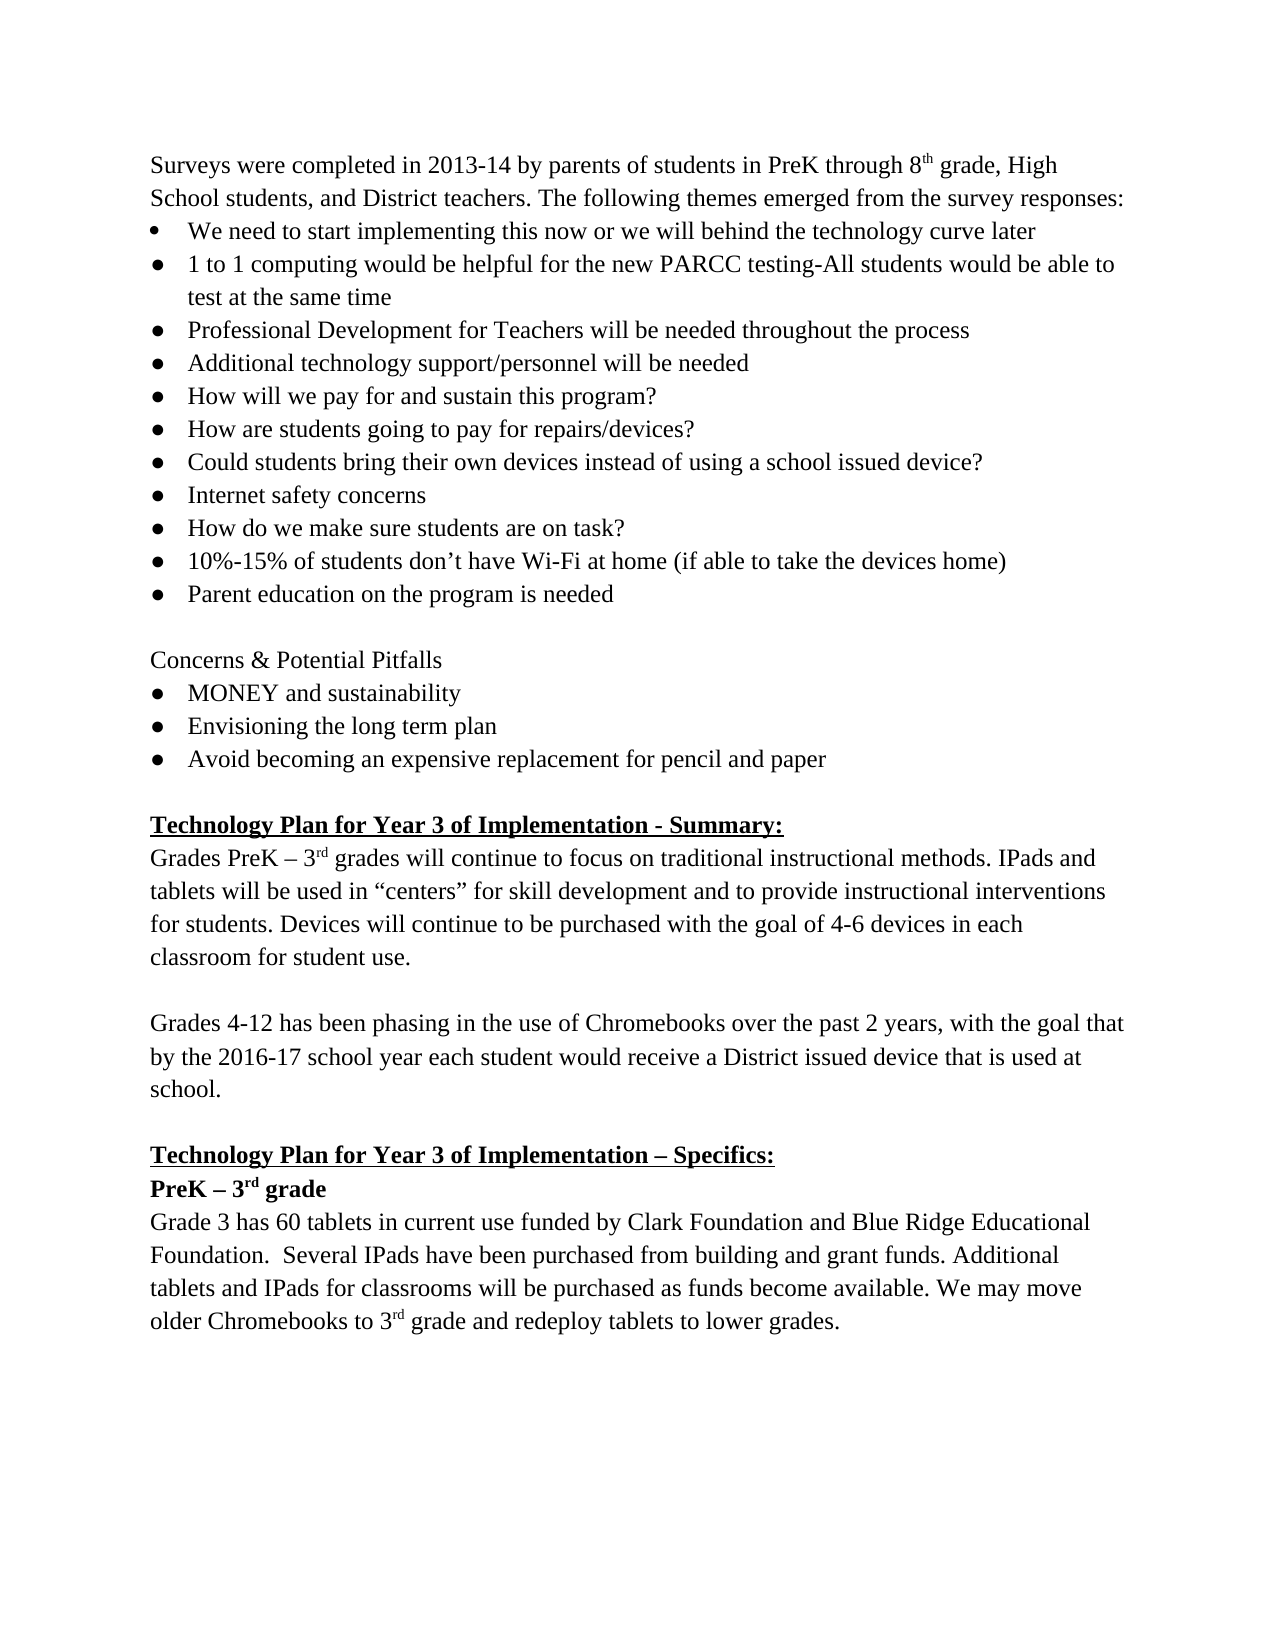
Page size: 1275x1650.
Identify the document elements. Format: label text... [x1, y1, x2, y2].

list Professional Development for Teachers will be needed throughout the process [150, 315, 1125, 344]
list 1 to 1 computing would be helpful for the new PARCC testing-All students would be able to test at the same time [150, 249, 1125, 311]
list MONEY and sustainability [150, 678, 1125, 707]
list Could students bring their own devices instead of using a school issued device? [150, 447, 1125, 476]
list Avoid becoming an expensive replacement for pencil and paper [150, 744, 1125, 773]
text Grade 3 has 60 tablets in current use funded by Clark Foundation and Blue Ridge Educational Foundation. Several IPads have been purchased from building and grant funds. Additional tablets and IPads for classrooms will be purchased as funds become available. We may move older Chromebooks to 3rd grade and redeploy tablets to lower grades. [150, 1207, 1125, 1334]
list Parent education on the program is needed [150, 579, 1125, 608]
text PreK – 3rd grade [150, 1174, 1125, 1202]
list Additional technology support/personnel will be needed [150, 348, 1125, 377]
list How will we pay for and sustain this program? [150, 381, 1125, 410]
text Technology Plan for Year 3 of Implementation - Summary: [150, 810, 1125, 839]
text Surveys were completed in 2013-14 by parents of students in PreK through 8th grade, High School students, and District teachers. The following themes emerged from the survey responses: [150, 150, 1125, 212]
text Concerns & Potential Pitfalls [150, 645, 1125, 674]
list How are students going to pay for repairs/devices? [150, 414, 1125, 443]
list Envisioning the long term plan [150, 711, 1125, 740]
text Technology Plan for Year 3 of Implementation – Specifics: [150, 1141, 1125, 1169]
text Grades PreK – 3rd grades will continue to focus on traditional instructional methods. IPads and tablets will be used in “centers” for skill development and to provide instructional interventions for students. Devices will continue to be purchased with the goal of 4-6 devices in each classroom for student use. [150, 843, 1125, 971]
list How do we make sure students are on task? [150, 513, 1125, 542]
list We need to start implementing this now or we will behind the technology curve later [150, 216, 1125, 245]
list Internet safety concerns [150, 480, 1125, 509]
list 10%-15% of students don’t have Wi-Fi at home (if able to take the devices home) [150, 546, 1125, 575]
text Grades 4-12 has been phasing in the use of Chromebooks over the past 2 years, with the goal that by the 2016-17 school year each student would receive a District issued device that is used at school. [150, 1008, 1125, 1103]
